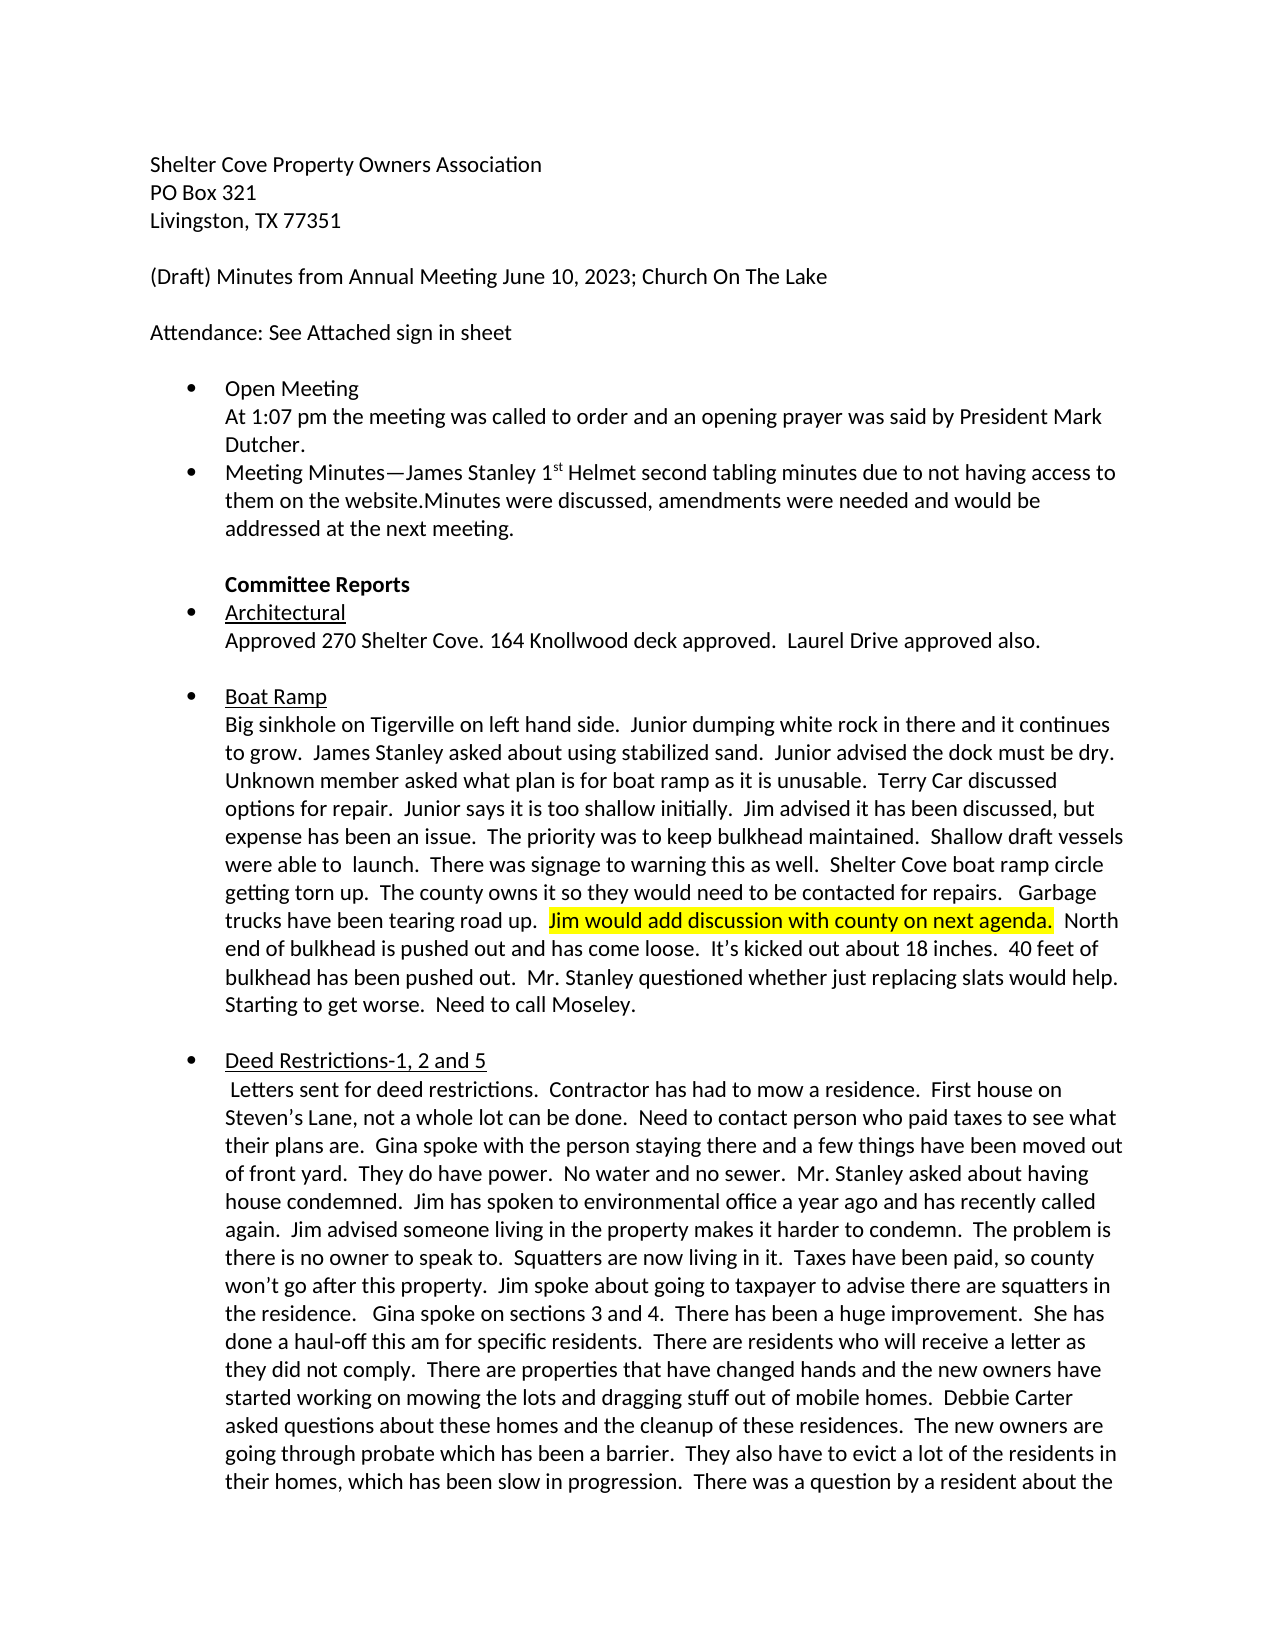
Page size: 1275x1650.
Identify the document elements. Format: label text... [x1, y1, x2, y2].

list Boat Ramp [187, 682, 1125, 710]
text Big sinkhole on Tigerville on left hand side. Junior dumping white rock in there and it continues to grow. James Stanley asked about using stabilized sand. Junior advised the dock must be dry. Unknown member asked what plan is for boat ramp as it is unusable. Terry Car discussed options for repair. Junior says it is too shallow initially. Jim advised it has been discussed, but expense has been an issue. The priority was to keep bulkhead maintained. Shallow draft vessels were able to launch. There was signage to warning this as well. Shelter Cove boat ramp circle getting torn up. The county owns it so they would need to be contacted for repairs. Garbage trucks have been tearing road up. Jim would add discussion with county on next agenda. North end of bulkhead is pushed out and has come loose. It’s kicked out about 18 inches. 40 feet of bulkhead has been pushed out. Mr. Stanley questioned whether just replacing slats would help. Starting to get worse. Need to call Moseley. [225, 710, 1125, 1019]
list Architectural [187, 598, 1125, 626]
text Committee Reports [225, 570, 1125, 598]
text Attendance: See Attached sign in sheet [150, 318, 1125, 346]
list Deed Restrictions-1, 2 and 5 [187, 1047, 1125, 1075]
text (Draft) Minutes from Annual Meeting June 10, 2023; Church On The Lake [150, 262, 1125, 290]
text Shelter Cove Property Owners Association [150, 150, 1125, 178]
list Open Meeting [187, 374, 1125, 402]
text At 1:07 pm the meeting was called to order and an opening prayer was said by President Mark Dutcher. [225, 402, 1125, 458]
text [225, 1075, 1125, 1495]
text PO Box 321 [150, 178, 1125, 206]
text Approved 270 Shelter Cove. 164 Knollwood deck approved. Laurel Drive approved also. [225, 626, 1125, 654]
list Meeting Minutes—James Stanley 1st Helmet second tabling minutes due to not having access to them on the website.Minutes were discussed, amendments were needed and would be addressed at the next meeting. [187, 458, 1125, 542]
text Livingston, TX 77351 [150, 206, 1125, 234]
